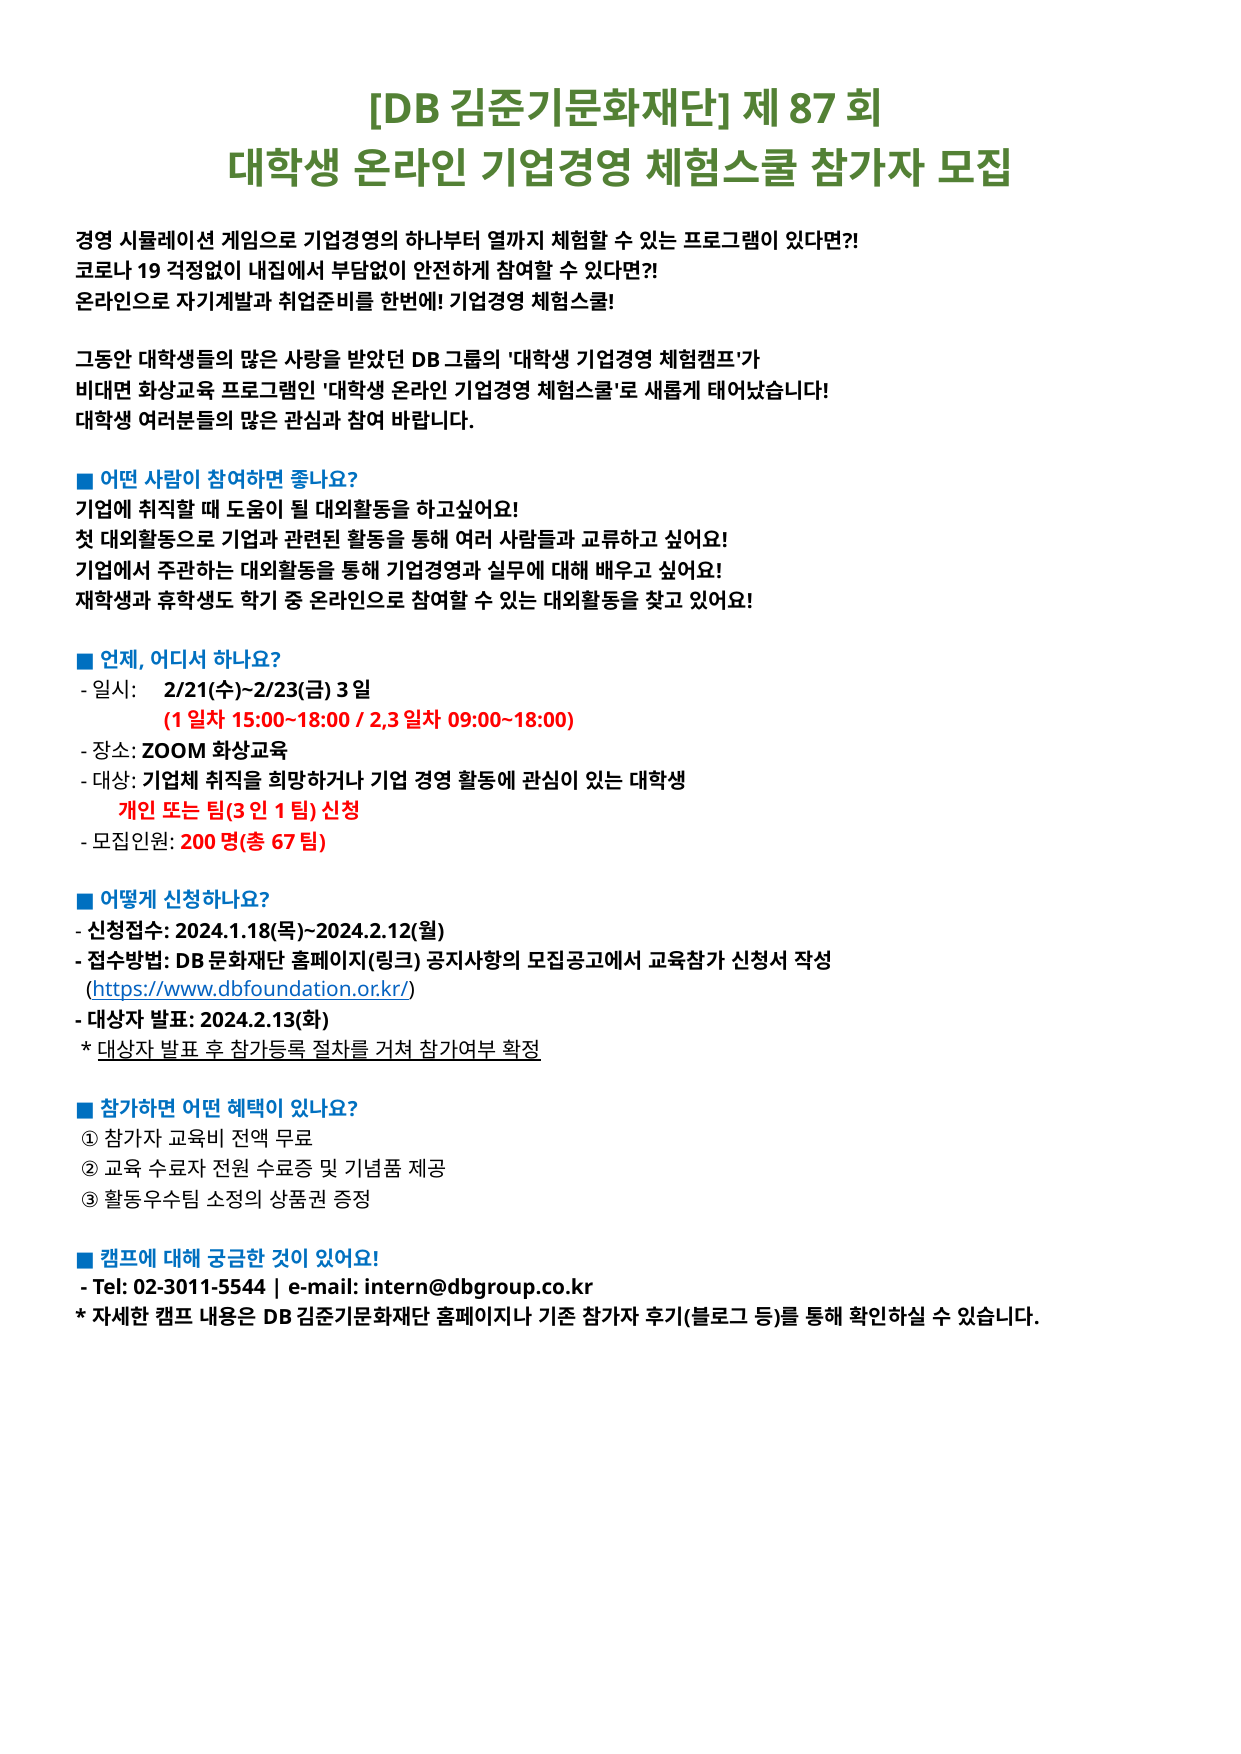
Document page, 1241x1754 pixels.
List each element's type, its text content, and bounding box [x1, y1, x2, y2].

text 비대면 화상교육 프로그램인 '대학생 온라인 기업경영 체험스쿨'로 새롭게 태어났습니다! [75, 374, 1165, 404]
text ■ 어떤 사람이 참여하면 좋나요? [75, 463, 1165, 493]
text * 자세한 캠프 내용은 DB김준기문화재단 홈페이지나 기존 참가자 후기(블로그 등)를 통해 확인하실 수 있습니다. [75, 1301, 1165, 1331]
text * 대상자 발표 후 참가등록 절차를 거쳐 참가여부 확정 [75, 1033, 1165, 1064]
text ■ 참가하면 어떤 혜택이 있나요? [75, 1092, 1165, 1122]
text (1일차 15:00~18:00 / 2,3일차 09:00~18:00) [75, 704, 1165, 734]
text ■ 언제, 어디서 하나요? [75, 643, 1165, 673]
text [DB김준기문화재단] 제87회 [75, 75, 1165, 136]
text ■ 캠프에 대해 궁금한 것이 있어요! [75, 1242, 1165, 1272]
text - 모집인원: 200명(총 67팀) [75, 825, 1165, 855]
text ② 교육 수료자 전원 수료증 및 기념품 제공 [75, 1153, 1165, 1183]
text 그동안 대학생들의 많은 사랑을 받았던 DB그룹의 '대학생 기업경영 체험캠프'가 [75, 344, 1165, 374]
text - 신청접수: 2024.1.18(목)~2024.2.12(월) [75, 914, 1165, 944]
text 코로나19 걱정없이 내집에서 부담없이 안전하게 참여할 수 있다면?! [75, 254, 1165, 285]
text 기업에 취직할 때 도움이 될 대외활동을 하고싶어요! [75, 493, 1165, 524]
text ③ 활동우수팀 소정의 상품권 증정 [75, 1183, 1165, 1213]
text ① 참가자 교육비 전액 무료 [75, 1122, 1165, 1153]
text (https://www.dbfoundation.or.kr/) [75, 974, 1165, 1003]
text - 접수방법: DB문화재단 홈페이지(링크) 공지사항의 모집공고에서 교육참가 신청서 작성 [75, 944, 1165, 974]
text - 대상: 기업체 취직을 희망하거나 기업 경영 활동에 관심이 있는 대학생 [75, 764, 1165, 794]
text ■ 어떻게 신청하나요? [75, 884, 1165, 914]
text 대학생 온라인 기업경영 체험스쿨 참가자 모집 [75, 136, 1165, 196]
text - Tel: 02-3011-5544 | e-mail: intern@dbgroup.co.kr [75, 1272, 1165, 1301]
text 경영 시뮬레이션 게임으로 기업경영의 하나부터 열까지 체험할 수 있는 프로그램이 있다면?! [75, 224, 1165, 254]
text 개인 또는 팀(3인 1팀) 신청 [75, 794, 1165, 825]
text - 대상자 발표: 2024.2.13(화) [75, 1003, 1165, 1033]
text 재학생과 휴학생도 학기 중 온라인으로 참여할 수 있는 대외활동을 찾고 있어요! [75, 584, 1165, 614]
text - 장소: ZOOM 화상교육 [75, 734, 1165, 764]
text 온라인으로 자기계발과 취업준비를 한번에! 기업경영 체험스쿨! [75, 285, 1165, 315]
text 대학생 여러분들의 많은 관심과 참여 바랍니다. [75, 404, 1165, 434]
text 첫 대외활동으로 기업과 관련된 활동을 통해 여러 사람들과 교류하고 싶어요! [75, 524, 1165, 554]
text 기업에서 주관하는 대외활동을 통해 기업경영과 실무에 대해 배우고 싶어요! [75, 554, 1165, 584]
text - 일시: 2/21(수)~2/23(금) 3일 [75, 673, 1165, 704]
